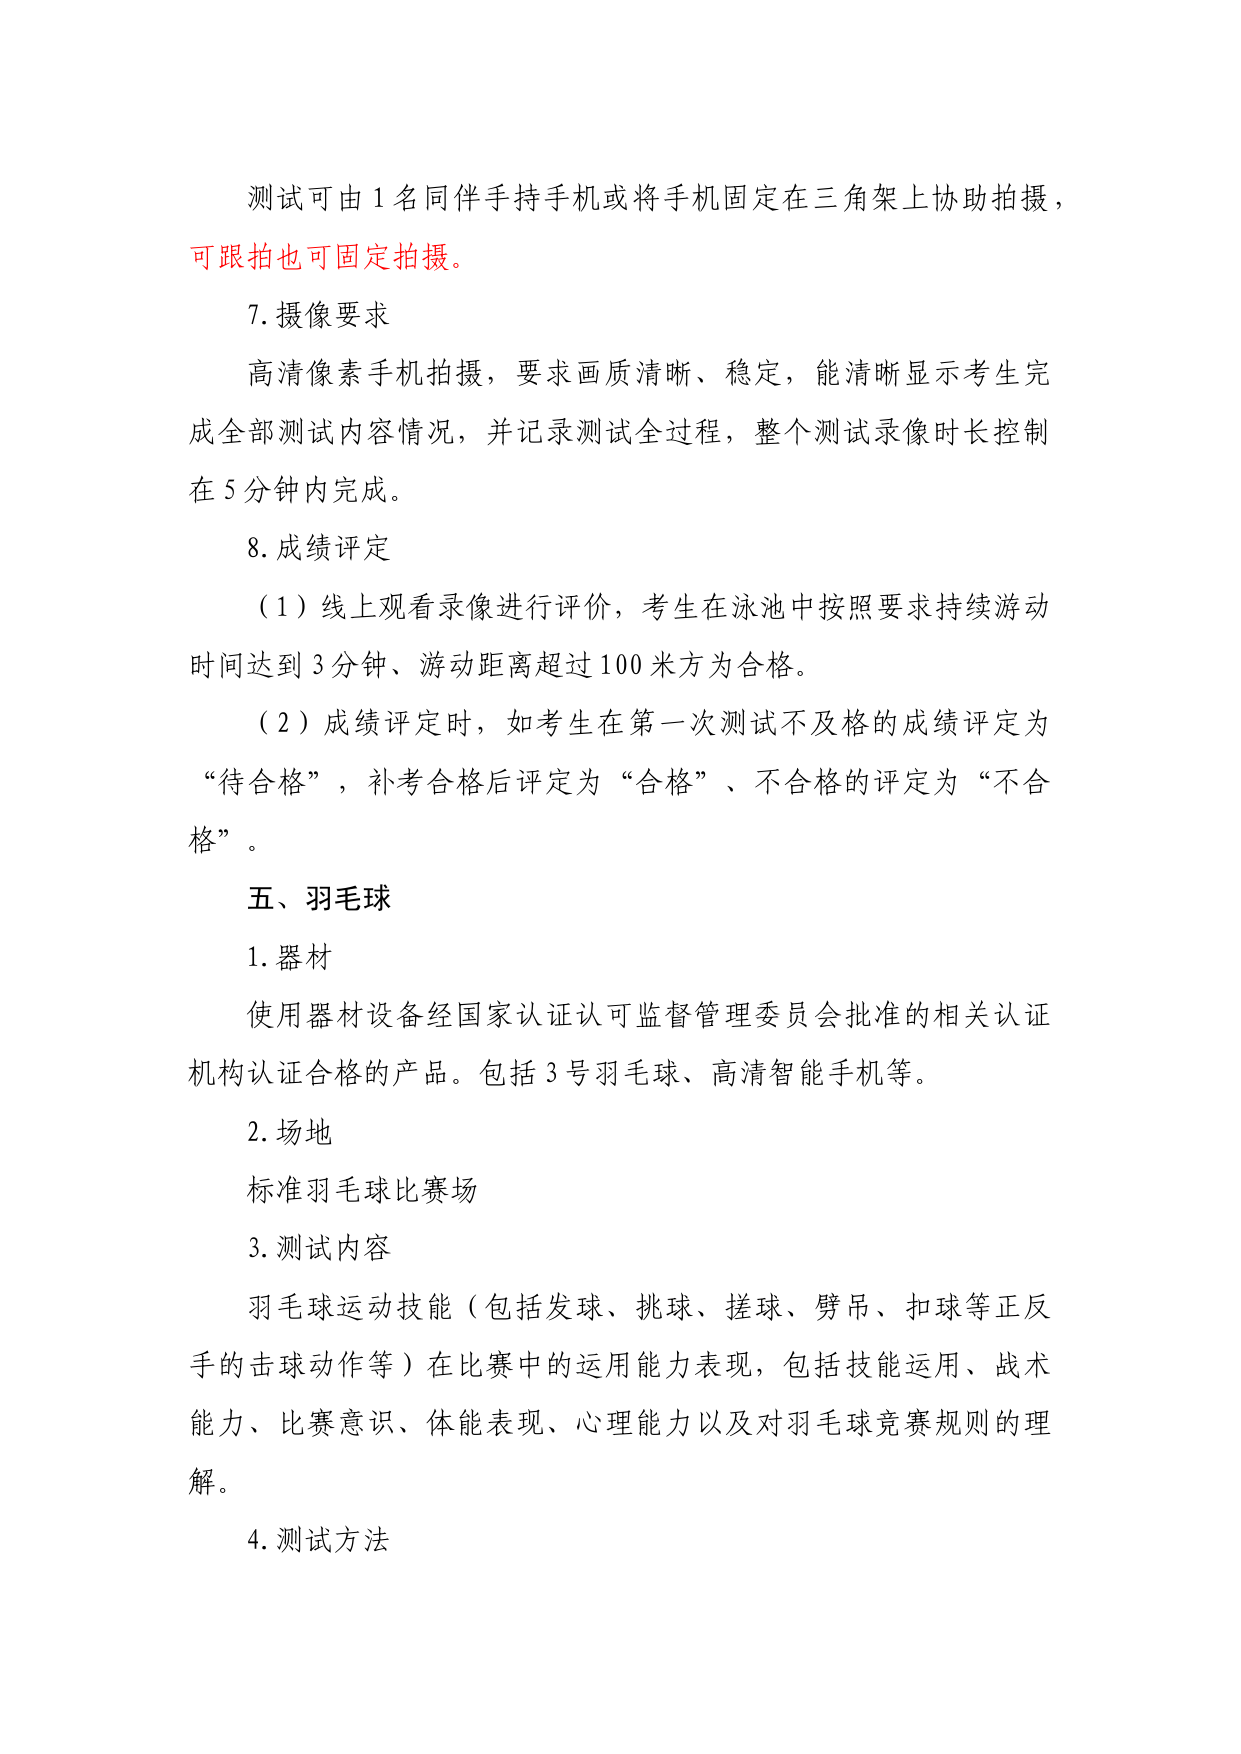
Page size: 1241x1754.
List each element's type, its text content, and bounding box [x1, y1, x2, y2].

text 1.器材 [187, 920, 1053, 979]
text （2）成绩评定时，如考生在第一次测试不及格的成绩评定为“待合格”，补考合格后评定为“合格”、不合格的评定为“不合格”。 [187, 687, 1053, 862]
text 4.测试方法 [187, 1504, 1053, 1562]
text 8.成绩评定 [187, 512, 1053, 570]
text （1）线上观看录像进行评价，考生在泳池中按照要求持续游动时间达到3分钟、游动距离超过100米方为合格。 [187, 570, 1053, 687]
text 羽毛球运动技能（包括发球、挑球、搓球、劈吊、扣球等正反手的击球动作等）在比赛中的运用能力表现，包括技能运用、战术能力、比赛意识、体能表现、心理能力以及对羽毛球竞赛规则的理解。 [187, 1270, 1053, 1504]
text 标准羽毛球比赛场 [187, 1154, 1053, 1212]
text 使用器材设备经国家认证认可监督管理委员会批准的相关认证机构认证合格的产品。包括3号羽毛球、高清智能手机等。 [187, 979, 1053, 1095]
text 3.测试内容 [187, 1212, 1053, 1270]
text 五、羽毛球 [187, 862, 1053, 920]
text 2.场地 [187, 1095, 1053, 1154]
text 高清像素手机拍摄，要求画质清晰、稳定，能清晰显示考生完成全部测试内容情况，并记录测试全过程，整个测试录像时长控制在5分钟内完成。 [187, 337, 1053, 512]
text 7.摄像要求 [187, 279, 1053, 337]
text 测试可由1名同伴手持手机或将手机固定在三角架上协助拍摄，可跟拍也可固定拍摄。 [187, 162, 1053, 279]
